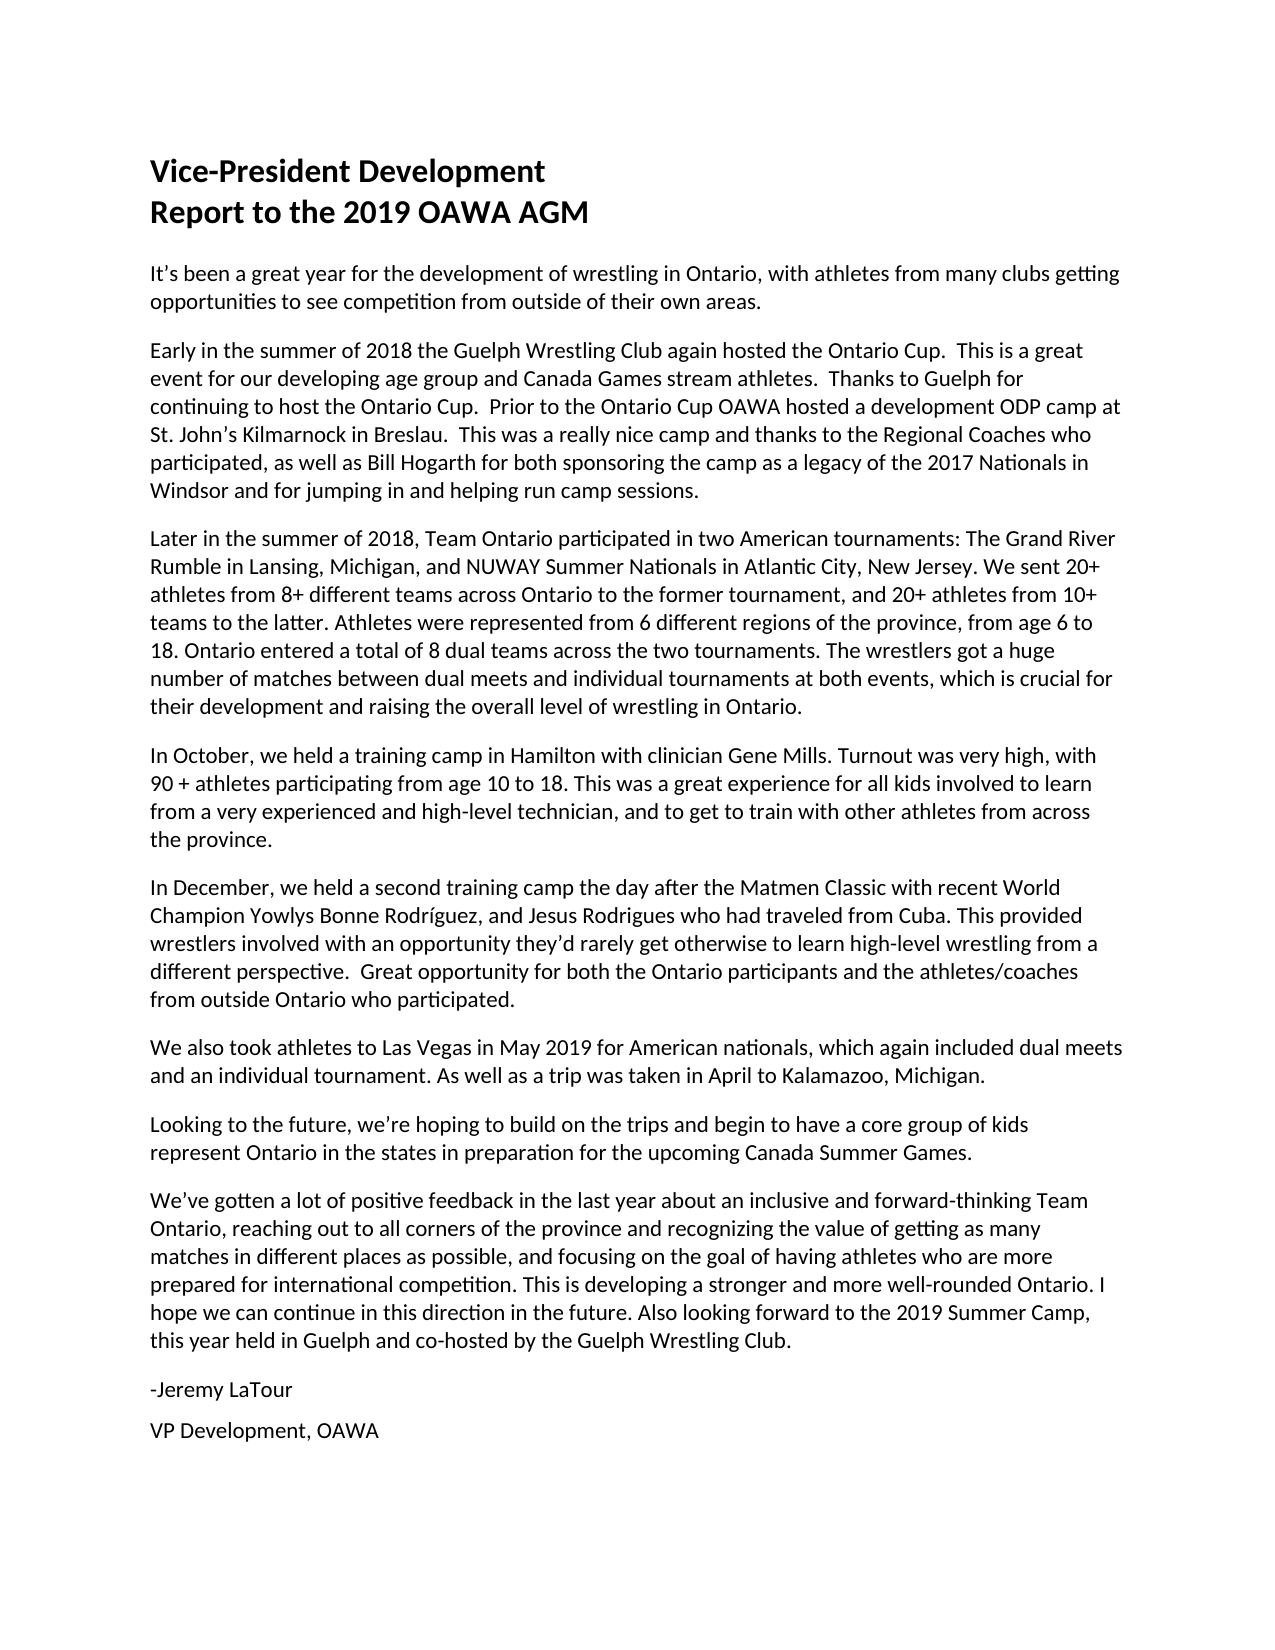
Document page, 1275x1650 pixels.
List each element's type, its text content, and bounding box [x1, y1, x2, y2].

text It’s been a great year for the development of wrestling in Ontario, with athletes from many clubs getting opportunities to see competition from outside of their own areas. [150, 259, 1125, 316]
text We also took athletes to Las Vegas in May 2019 for American nationals, which again included dual meets and an individual tournament. As well as a trip was taken in April to Kalamazoo, Michigan. [150, 1033, 1125, 1089]
text Report to the 2019 OAWA AGM [150, 191, 1125, 231]
text Vice-President Development [150, 150, 1125, 191]
text We’ve gotten a lot of positive feedback in the last year about an inclusive and forward-thinking Team Ontario, reaching out to all corners of the province and recognizing the value of getting as many matches in different places as possible, and focusing on the goal of having athletes who are more prepared for international competition. This is developing a stronger and more well-rounded Ontario. I hope we can continue in this direction in the future. Also looking forward to the 2019 Summer Camp, this year held in Guelph and co-hosted by the Guelph Wrestling Club. [150, 1186, 1125, 1354]
text In December, we held a second training camp the day after the Matmen Classic with recent World Champion Yowlys Bonne Rodríguez, and Jesus Rodrigues who had traveled from Cuba. This provided wrestlers involved with an opportunity they’d rarely get otherwise to learn high-level wrestling from a different perspective. Great opportunity for both the Ontario participants and the athletes/coaches from outside Ontario who participated. [150, 873, 1125, 1013]
text Early in the summer of 2018 the Guelph Wrestling Club again hosted the Ontario Cup. This is a great event for our developing age group and Canada Games stream athletes. Thanks to Guelph for continuing to host the Ontario Cup. Prior to the Ontario Cup OAWA hosted a development ODP camp at St. John’s Kilmarnock in Breslau. This was a really nice camp and thanks to the Regional Coaches who participated, as well as Bill Hogarth for both sponsoring the camp as a legacy of the 2017 Nationals in Windsor and for jumping in and helping run camp sessions. [150, 336, 1125, 504]
text VP Development, OAWA [150, 1417, 1125, 1445]
text Later in the summer of 2018, Team Ontario participated in two American tournaments: The Grand River Rumble in Lansing, Michigan, and NUWAY Summer Nationals in Atlantic City, New Jersey. We sent 20+ athletes from 8+ different teams across Ontario to the former tournament, and 20+ athletes from 10+ teams to the latter. Athletes were represented from 6 different regions of the province, from age 6 to 18. Ontario entered a total of 8 dual teams across the two tournaments. The wrestlers got a huge number of matches between dual meets and individual tournaments at both events, which is crucial for their development and raising the overall level of wrestling in Ontario. [150, 524, 1125, 720]
text -Jeremy LaTour [150, 1375, 1125, 1403]
text Looking to the future, we’re hoping to build on the trips and begin to have a core group of kids represent Ontario in the states in preparation for the upcoming Canada Summer Games. [150, 1110, 1125, 1166]
text In October, we held a training camp in Hamilton with clinician Gene Mills. Turnout was very high, with 90 + athletes participating from age 10 to 18. This was a great experience for all kids involved to learn from a very experienced and high-level technician, and to get to train with other athletes from across the province. [150, 741, 1125, 853]
